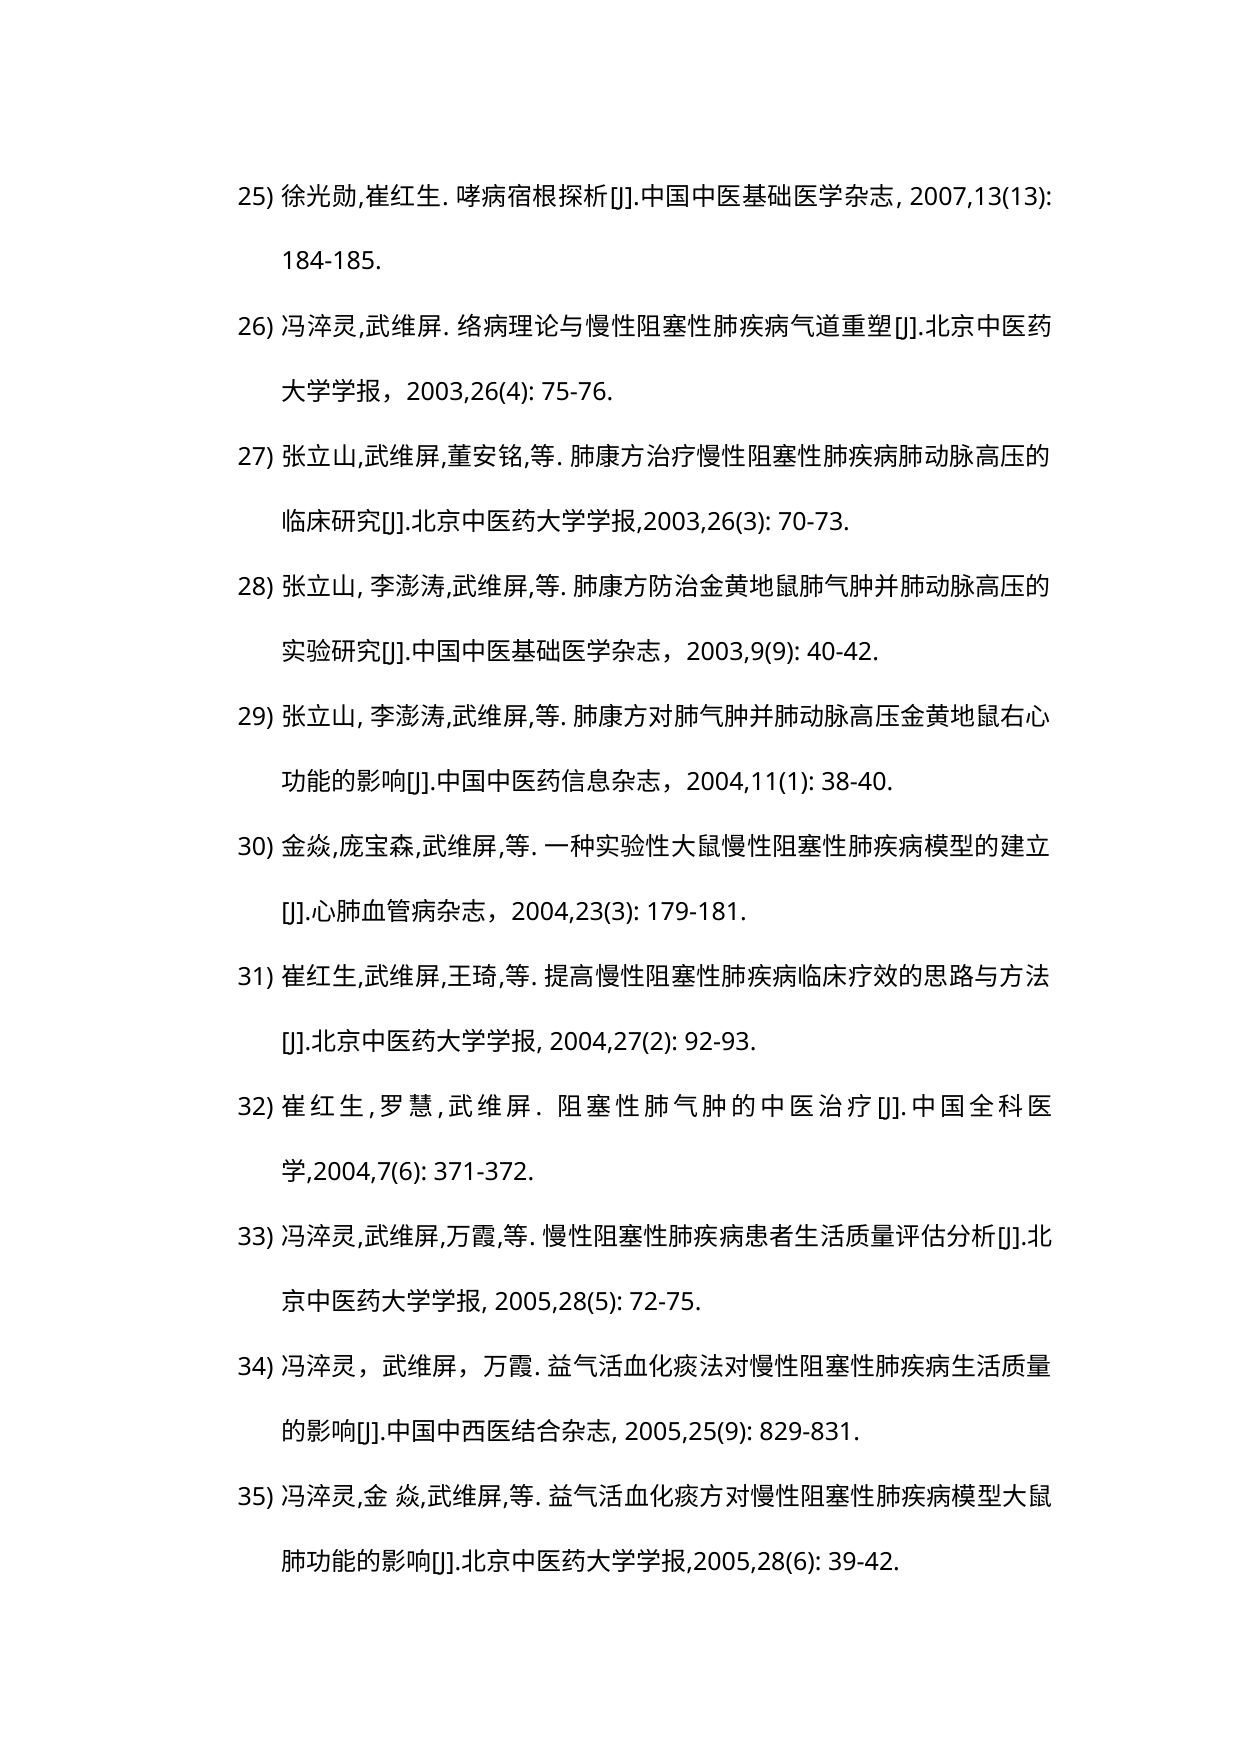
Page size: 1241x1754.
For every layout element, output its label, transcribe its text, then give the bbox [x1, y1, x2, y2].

list 崔红生,罗慧,武维屏. 阻塞性肺气肿的中医治疗[J].中国全科医学,2004,7(6): 371-372. [237, 1072, 1053, 1202]
list 张立山, 李澎涛,武维屏,等. 肺康方对肺气肿并肺动脉高压金黄地鼠右心功能的影响[J].中国中医药信息杂志，2004,11(1): 38-40. [237, 682, 1053, 812]
list 冯淬灵，武维屏，万霞. 益气活血化痰法对慢性阻塞性肺疾病生活质量的影响[J].中国中西医结合杂志, 2005,25(9): 829-831. [237, 1332, 1053, 1462]
list 冯淬灵,武维屏,万霞,等. 慢性阻塞性肺疾病患者生活质量评估分析[J].北京中医药大学学报, 2005,28(5): 72-75. [237, 1202, 1053, 1332]
list 张立山,武维屏,董安铭,等. 肺康方治疗慢性阻塞性肺疾病肺动脉高压的临床研究[J].北京中医药大学学报,2003,26(3): 70-73. [237, 422, 1053, 552]
list 张立山, 李澎涛,武维屏,等. 肺康方防治金黄地鼠肺气肿并肺动脉高压的实验研究[J].中国中医基础医学杂志，2003,9(9): 40-42. [237, 552, 1053, 682]
list 金焱,庞宝森,武维屏,等. 一种实验性大鼠慢性阻塞性肺疾病模型的建立[J].心肺血管病杂志，2004,23(3): 179-181. [237, 812, 1053, 942]
list 冯淬灵,金 焱,武维屏,等. 益气活血化痰方对慢性阻塞性肺疾病模型大鼠肺功能的影响[J].北京中医药大学学报,2005,28(6): 39-42. [237, 1462, 1053, 1592]
list 崔红生,武维屏,王琦,等. 提高慢性阻塞性肺疾病临床疗效的思路与方法[J].北京中医药大学学报, 2004,27(2): 92-93. [237, 942, 1053, 1072]
list 徐光勋,崔红生. 哮病宿根探析[J].中国中医基础医学杂志, 2007,13(13): 184-185. [237, 162, 1053, 292]
list 冯淬灵,武维屏. 络病理论与慢性阻塞性肺疾病气道重塑[J].北京中医药大学学报，2003,26(4): 75-76. [237, 292, 1053, 422]
